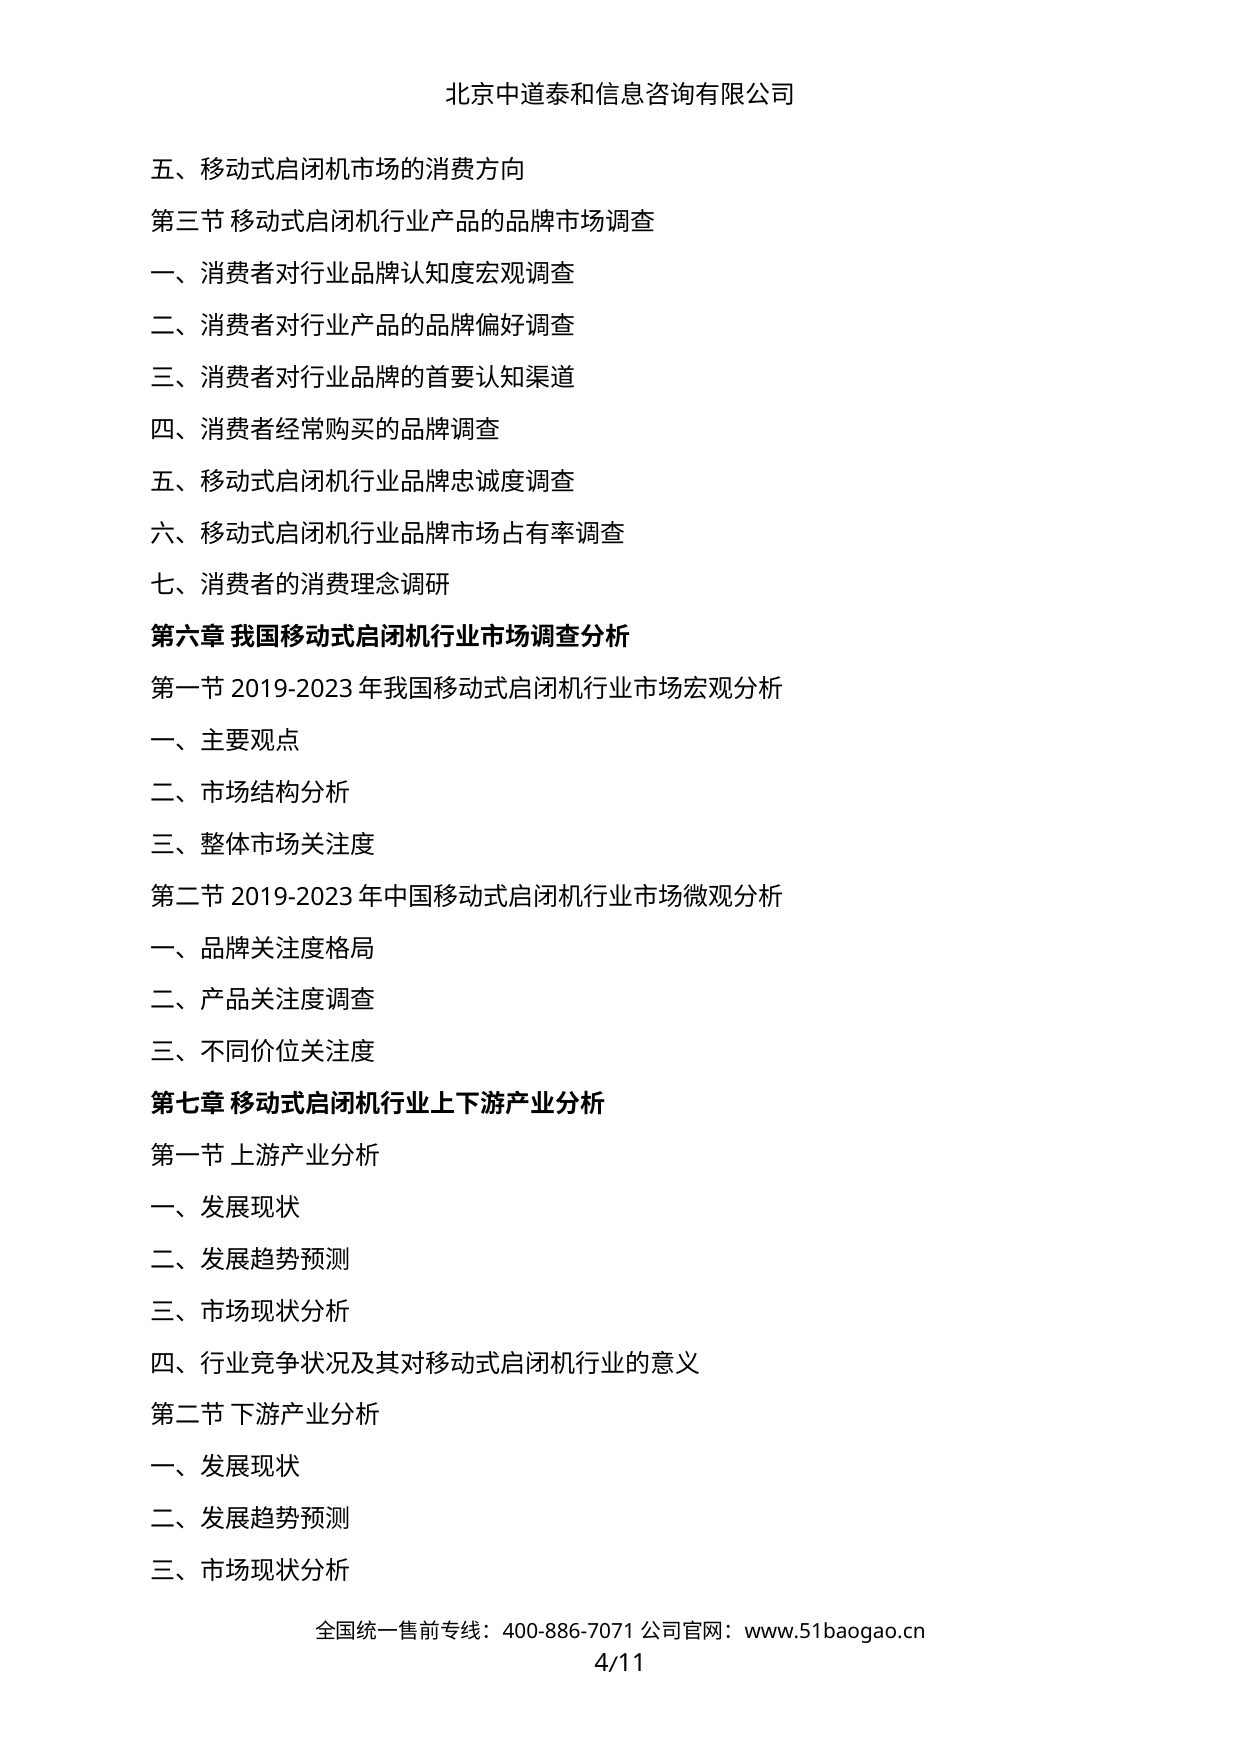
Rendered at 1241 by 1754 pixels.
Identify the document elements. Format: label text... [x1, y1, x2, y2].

text 第六章 我国移动式启闭机行业市场调查分析 [150, 617, 1090, 653]
text 七、消费者的消费理念调研 [150, 565, 1090, 601]
text 第七章 移动式启闭机行业上下游产业分析 [150, 1084, 1090, 1120]
text 第二节 2019-2023年中国移动式启闭机行业市场微观分析 [150, 876, 1090, 912]
text 一、品牌关注度格局 [150, 928, 1090, 964]
text 三、整体市场关注度 [150, 824, 1090, 861]
text 五、移动式启闭机市场的消费方向 [150, 150, 1090, 186]
text 四、消费者经常购买的品牌调查 [150, 409, 1090, 446]
text 五、移动式启闭机行业品牌忠诚度调查 [150, 461, 1090, 497]
text 三、不同价位关注度 [150, 1032, 1090, 1068]
text 四、行业竞争状况及其对移动式启闭机行业的意义 [150, 1343, 1090, 1379]
text 二、产品关注度调查 [150, 980, 1090, 1016]
text 六、移动式启闭机行业品牌市场占有率调查 [150, 513, 1090, 549]
text 三、市场现状分析 [150, 1551, 1090, 1587]
text 三、市场现状分析 [150, 1291, 1090, 1327]
text 二、发展趋势预测 [150, 1239, 1090, 1276]
text 二、发展趋势预测 [150, 1499, 1090, 1535]
text 一、消费者对行业品牌认知度宏观调查 [150, 254, 1090, 290]
text 二、市场结构分析 [150, 772, 1090, 809]
text 一、主要观点 [150, 721, 1090, 757]
text 第一节 上游产业分析 [150, 1136, 1090, 1172]
text 三、消费者对行业品牌的首要认知渠道 [150, 357, 1090, 394]
text 一、发展现状 [150, 1447, 1090, 1483]
text 二、消费者对行业产品的品牌偏好调查 [150, 306, 1090, 342]
text 第二节 下游产业分析 [150, 1395, 1090, 1431]
text 一、发展现状 [150, 1187, 1090, 1224]
text 第一节 2019-2023年我国移动式启闭机行业市场宏观分析 [150, 669, 1090, 705]
text 第三节 移动式启闭机行业产品的品牌市场调查 [150, 202, 1090, 238]
